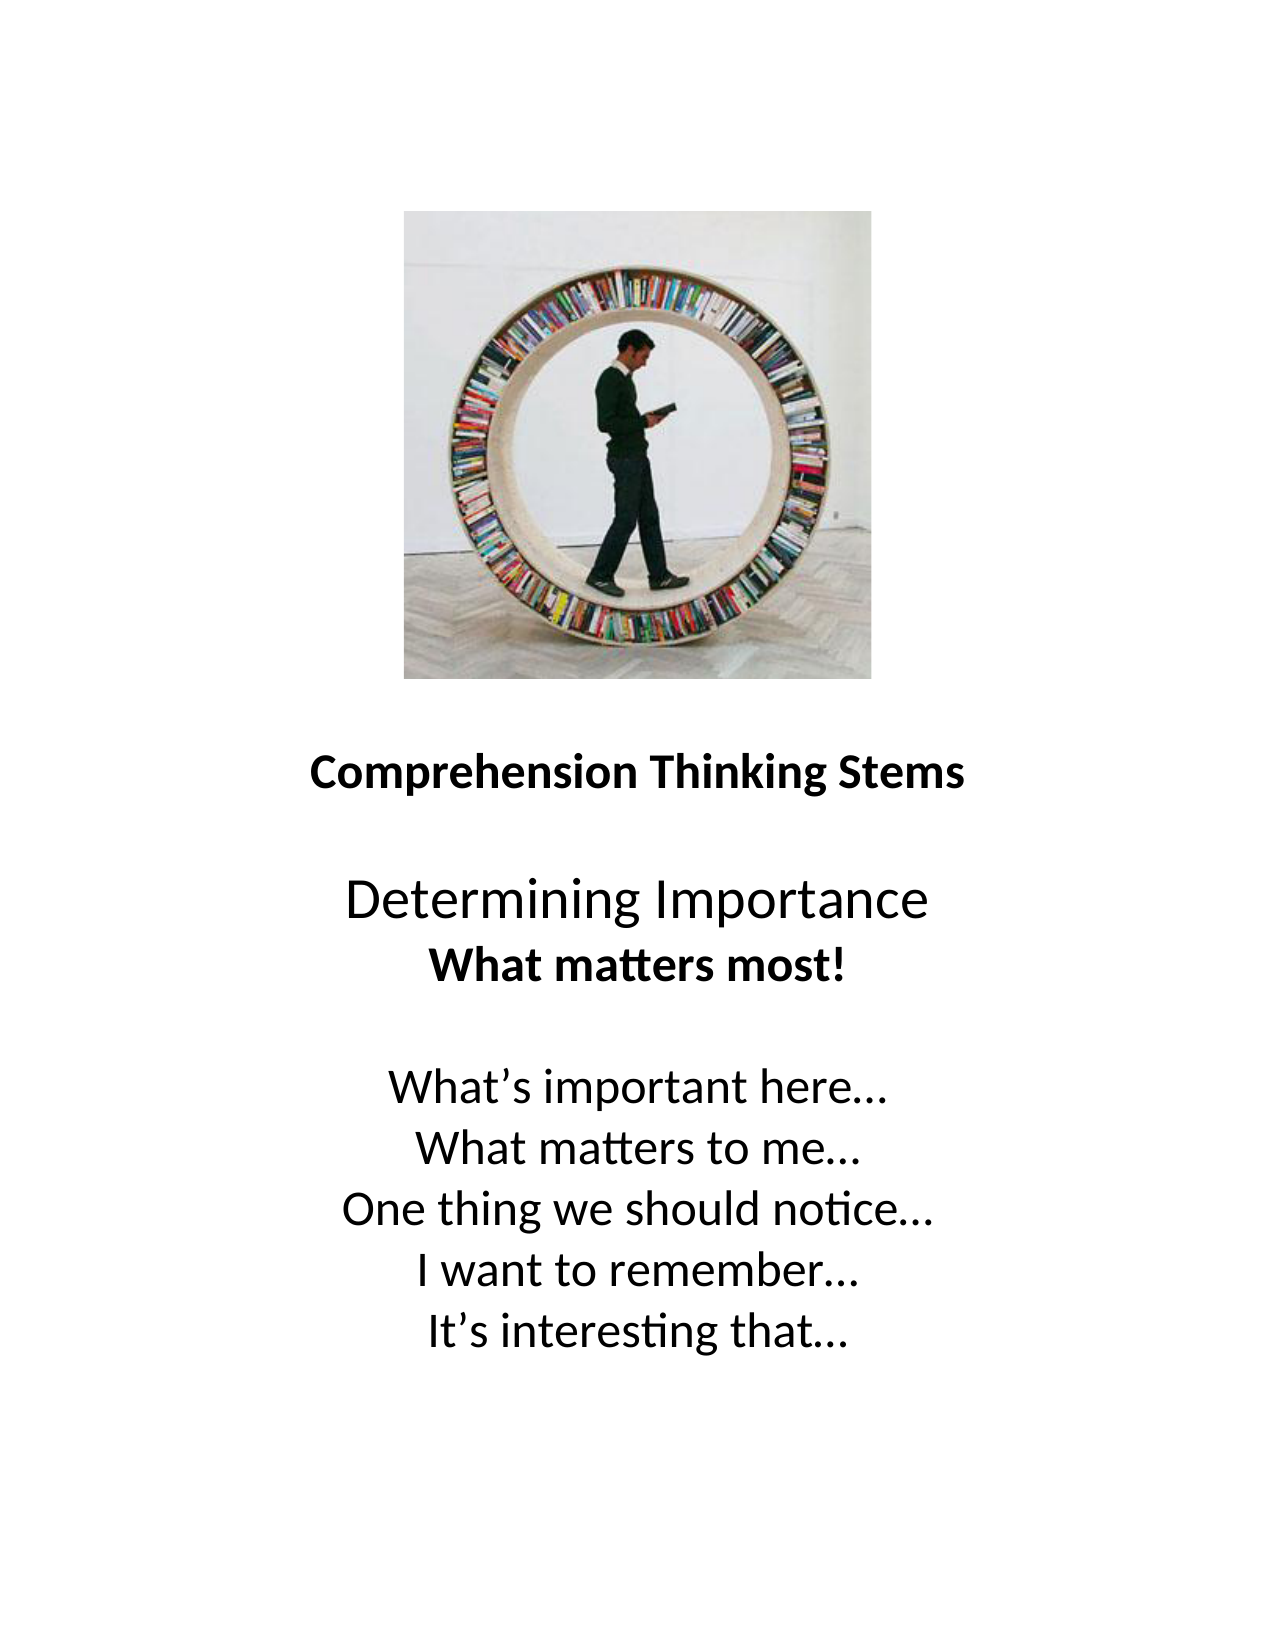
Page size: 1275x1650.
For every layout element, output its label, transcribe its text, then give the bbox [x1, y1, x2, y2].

text What’s important here… [150, 1055, 1125, 1116]
text What matters most! [150, 933, 1125, 994]
text I want to remember… [150, 1238, 1125, 1299]
text It’s interesting that… [150, 1299, 1125, 1360]
text What matters to me… [150, 1116, 1125, 1177]
text Comprehension Thinking Stems [150, 740, 1125, 801]
text Determining Importance [150, 862, 1125, 933]
text One thing we should notice… [150, 1177, 1125, 1238]
